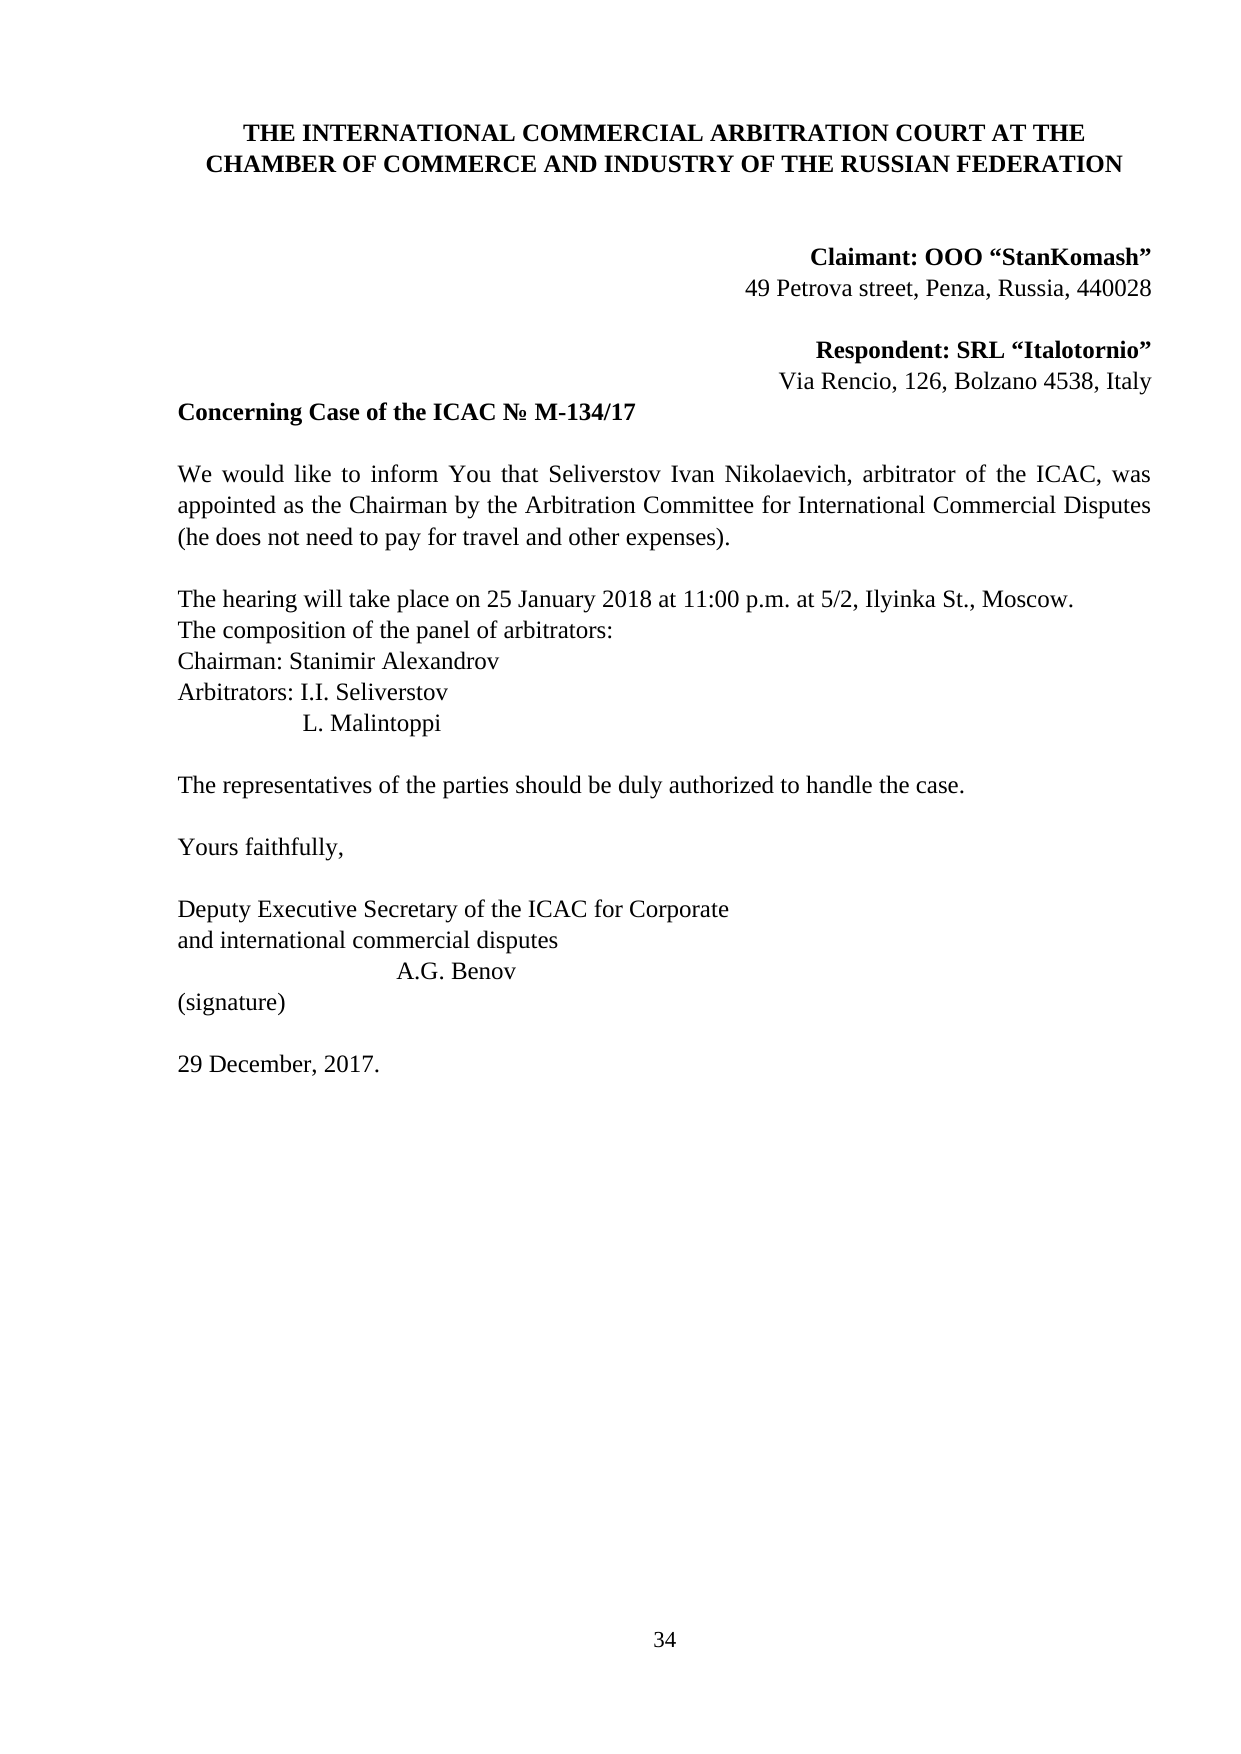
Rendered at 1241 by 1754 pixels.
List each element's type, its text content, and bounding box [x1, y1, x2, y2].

text The representatives of the parties should be duly authorized to handle the case. [177, 770, 1152, 799]
text Via Rencio, 126, Bolzano 4538, Italy [177, 366, 1152, 395]
text and international commercial disputes [177, 925, 1152, 954]
text (signature) [177, 987, 1152, 1016]
text L. Malintoppi [177, 708, 1152, 737]
text The composition of the panel of arbitrators: [177, 615, 1152, 643]
text A.G. Benov [177, 956, 1152, 985]
text Yours faithfully, [177, 832, 1152, 861]
text The hearing will take place on 25 January 2018 at 11:00 p.m. at 5/2, Ilyinka St., Moscow. [177, 584, 1152, 612]
text 29 December, 2017. [177, 1049, 1152, 1078]
text Arbitrators: I.I. Seliverstov [177, 677, 1152, 706]
text THE INTERNATIONAL COMMERCIAL ARBITRATION COURT AT THE CHAMBER OF COMMERCE AND INDUSTRY OF THE RUSSIAN FEDERATION [177, 118, 1152, 178]
text Respondent: SRL “Italotornio” [177, 335, 1152, 364]
text We would like to inform You that Seliverstov Ivan Nikolaevich, arbitrator of the ICAC, was appointed as the Chairman by the Arbitration Committee for International Commercial Disputes (he does not need to pay for travel and other expenses). [177, 459, 1152, 550]
text Claimant: OOO “StanKomash” [177, 242, 1152, 271]
text Concerning Case of the ICAC № М-134/17 [177, 397, 1152, 426]
text Deputy Executive Secretary of the ICAC for Corporate [177, 894, 1152, 923]
text 49 Petrova street, Penza, Russia, 440028 [177, 273, 1152, 302]
text Chairman: Stanimir Alexandrov [177, 646, 1152, 674]
